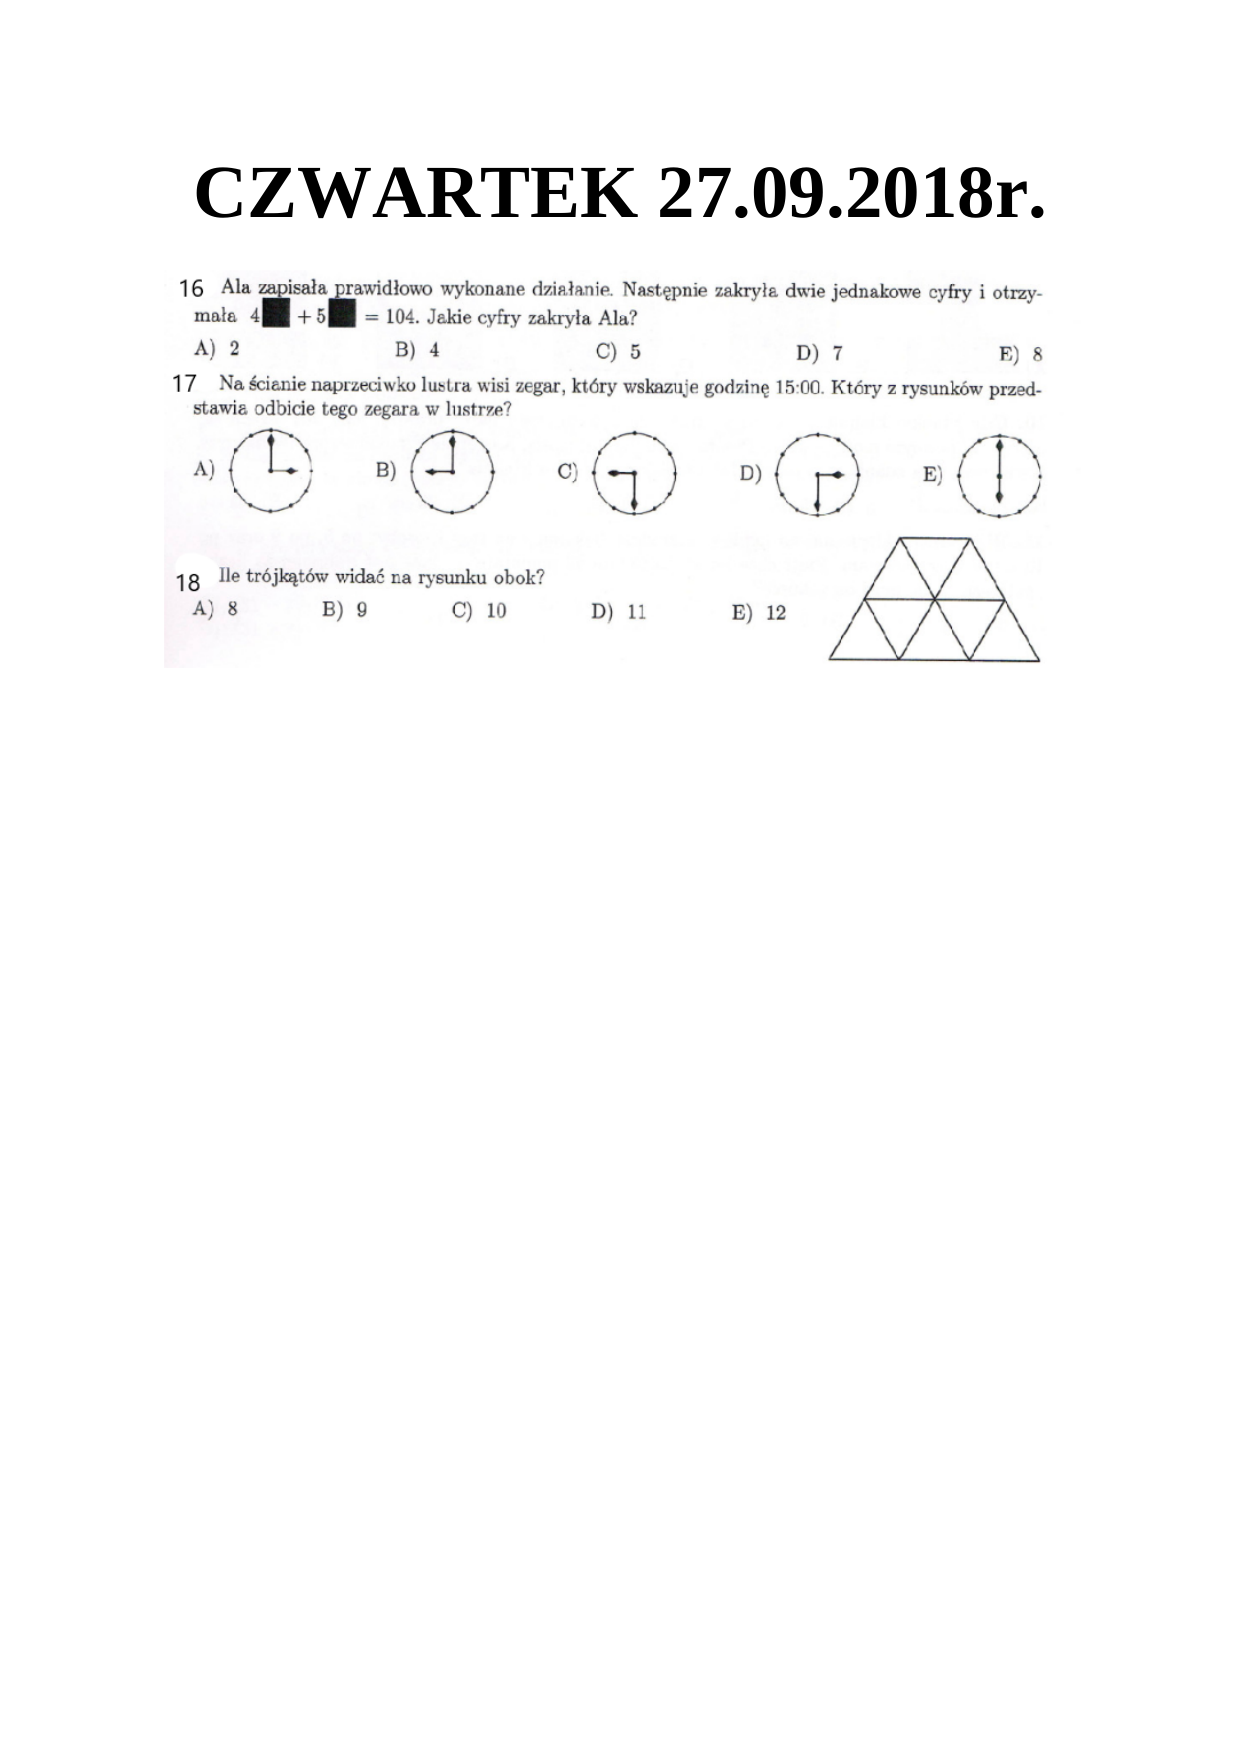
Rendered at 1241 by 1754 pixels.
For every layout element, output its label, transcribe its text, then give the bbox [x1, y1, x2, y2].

picture [147, 267, 1093, 668]
text CZWARTEK 27.09.2018r. [148, 148, 1093, 234]
